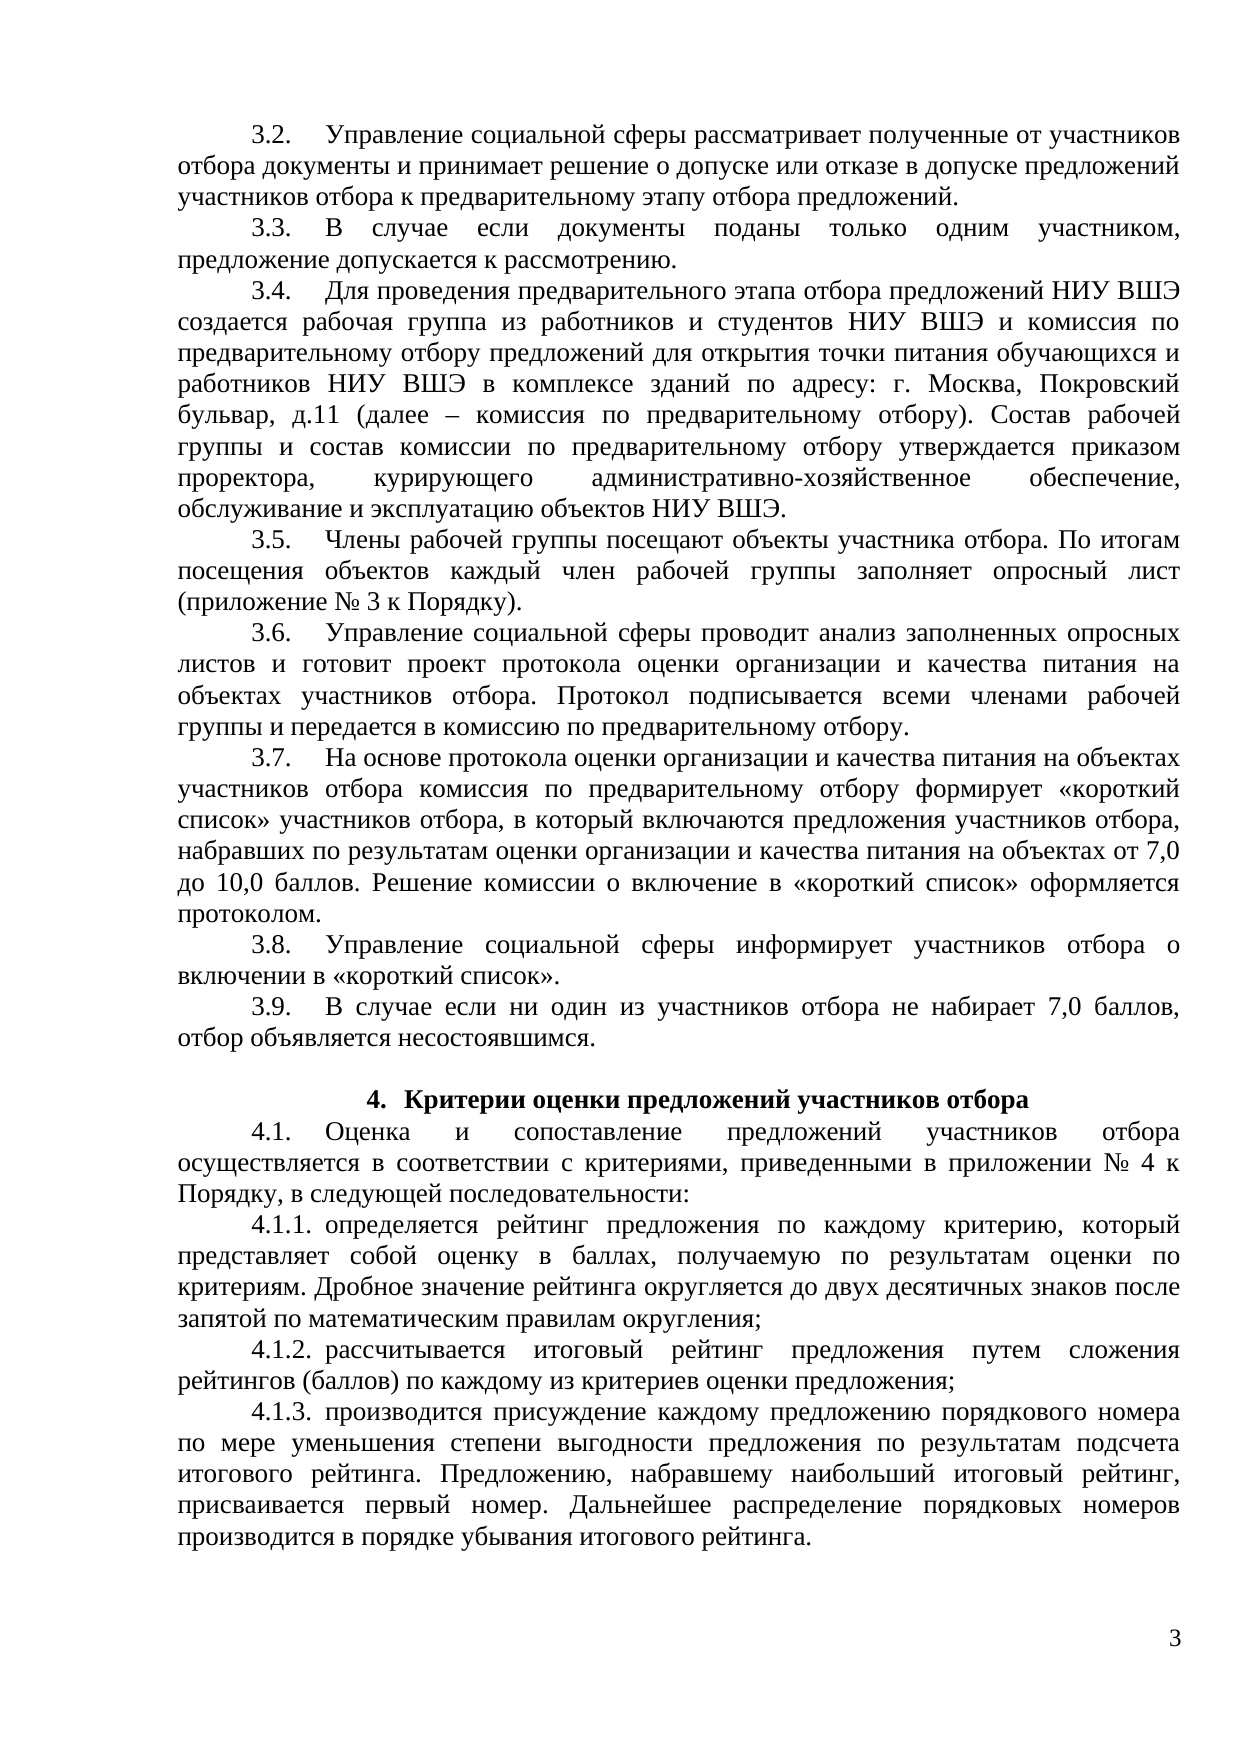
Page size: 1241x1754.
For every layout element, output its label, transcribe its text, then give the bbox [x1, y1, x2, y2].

list Управление социальной сферы проводит анализ заполненных опросных листов и готовит проект протокола оценки организации и качества питания на объектах участников отбора. Протокол подписывается всеми членами рабочей группы и передается в комиссию по предварительному отбору. [177, 616, 1181, 741]
list производится присуждение каждому предложению порядкового номера по мере уменьшения степени выгодности предложения по результатам подсчета итогового рейтинга. Предложению, набравшему наибольший итоговый рейтинг, присваивается первый номер. Дальнейшее распределение порядковых номеров производится в порядке убывания итогового рейтинга. [177, 1395, 1181, 1551]
list Члены рабочей группы посещают объекты участника отбора. По итогам посещения объектов каждый член рабочей группы заполняет опросный лист (приложение № 3 к Порядку). [177, 523, 1181, 616]
list В случае если документы поданы только одним участником, предложение допускается к рассмотрению. [177, 212, 1181, 274]
list Оценка и сопоставление предложений участников отбора осуществляется в соответствии с критериями, приведенными в приложении № 4 к Порядку, в следующей последовательности: [177, 1115, 1181, 1208]
list На основе протокола оценки организации и качества питания на объектах участников отбора комиссия по предварительному отбору формирует «короткий список» участников отбора, в который включаются предложения участников отбора, набравших по результатам оценки организации и качества питания на объектах от 7,0 до 10,0 баллов. Решение комиссии о включение в «короткий список» оформляется протоколом. [177, 741, 1181, 928]
list Управление социальной сферы информирует участников отбора о включении в «короткий список». [177, 928, 1181, 990]
list определяется рейтинг предложения по каждому критерию, который представляет собой оценку в баллах, получаемую по результатам оценки по критериям. Дробное значение рейтинга округляется до двух десятичных знаков после запятой по математическим правилам округления; [177, 1208, 1181, 1333]
list Критерии оценки предложений участников отбора [215, 1084, 1181, 1115]
list рассчитывается итоговый рейтинг предложения путем сложения рейтингов (баллов) по каждому из критериев оценки предложения; [177, 1333, 1181, 1395]
list Для проведения предварительного этапа отбора предложений НИУ ВШЭ создается рабочая группа из работников и студентов НИУ ВШЭ и комиссия по предварительному отбору предложений для открытия точки питания обучающихся и работников НИУ ВШЭ в комплексе зданий по адресу: г. Москва, Покровский бульвар, д.11 (далее – комиссия по предварительному отбору). Состав рабочей группы и состав комиссии по предварительному отбору утверждается приказом проректора, курирующего административно-хозяйственное обеспечение, обслуживание и эксплуатацию объектов НИУ ВШЭ. [177, 274, 1181, 523]
list Управление социальной сферы рассматривает полученные от участников отбора документы и принимает решение о допуске или отказе в допуске предложений участников отбора к предварительному этапу отбора предложений. [177, 118, 1181, 212]
list В случае если ни один из участников отбора не набирает 7,0 баллов, отбор объявляется несостоявшимся. [177, 990, 1181, 1052]
